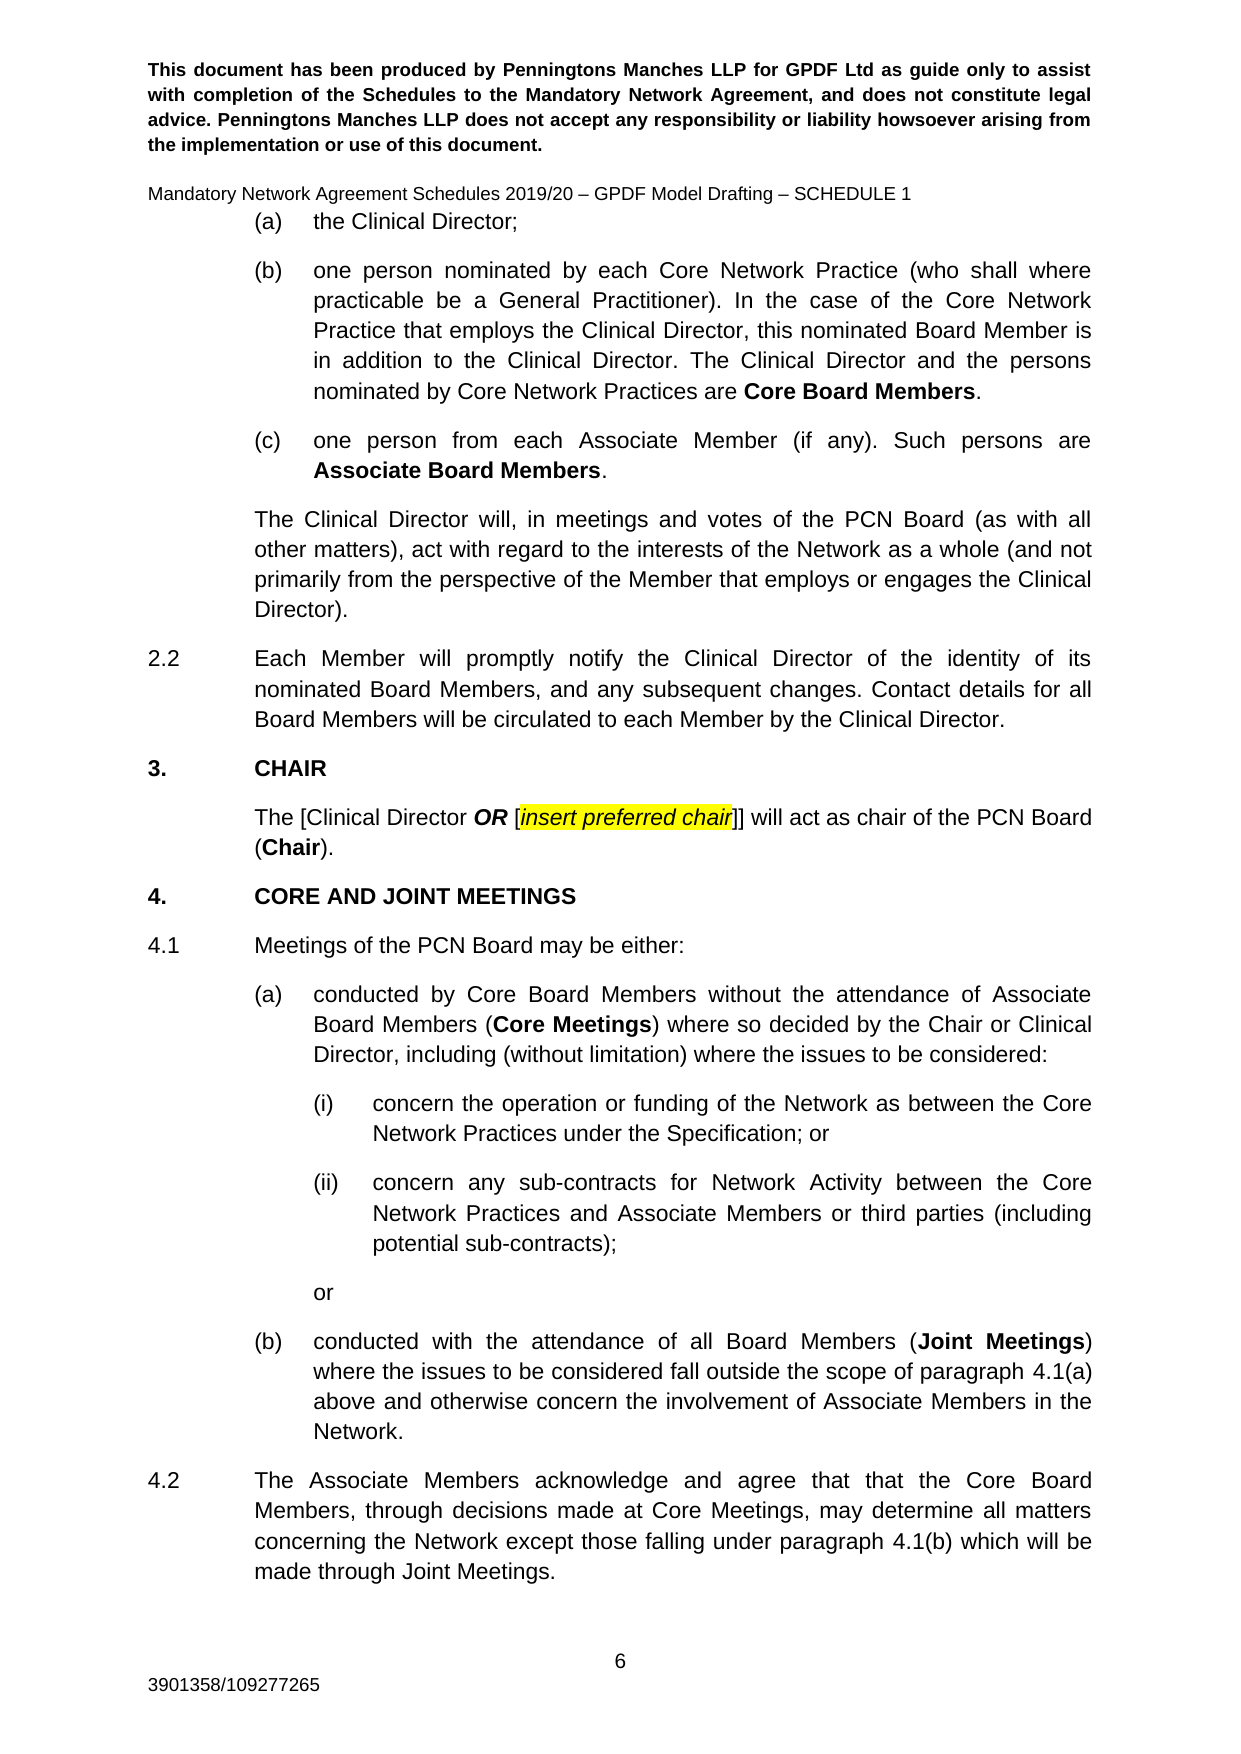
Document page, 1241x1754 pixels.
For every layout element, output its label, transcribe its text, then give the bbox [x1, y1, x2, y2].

subtitle concern the operation or funding of the Network as between the Core Network Practices under the Specification; or [313, 1090, 1092, 1147]
subtitle or [313, 1279, 1092, 1305]
subtitle conducted by Core Board Members without the attendance of Associate Board Members (Core Meetings) where so decided by the Chair or Clinical Director, including (without limitation) where the issues to be considered: [254, 981, 1092, 1067]
subtitle the Clinical Director; [254, 208, 1092, 234]
subtitle Each Member will promptly notify the Clinical Director of the identity of its nominated Board Members, and any subsequent changes. Contact details for all Board Members will be circulated to each Member by the Clinical Director. [148, 645, 1092, 732]
subtitle concern any sub-contracts for Network Activity between the Core Network Practices and Associate Members or third parties (including potential sub-contracts); [313, 1169, 1092, 1256]
subtitle The Clinical Director will, in meetings and votes of the PCN Board (as with all other matters), act with regard to the interests of the Network as a whole (and not primarily from the perspective of the Member that employs or engages the Clinical Director). [254, 506, 1092, 623]
subtitle one person nominated by each Core Network Practice (who shall where practicable be a General Practitioner). In the case of the Core Network Practice that employs the Clinical Director, this nominated Board Member is in addition to the Clinical Director. The Clinical Director and the persons nominated by Core Network Practices are Core Board Members. [254, 257, 1092, 404]
subtitle The Associate Members acknowledge and agree that that the Core Board Members, through decisions made at Core Meetings, may determine all matters concerning the Network except those falling under paragraph 4.1(b) which will be made through Joint Meetings. [148, 1467, 1092, 1584]
text The [Clinical Director OR [insert preferred chair]] will act as chair of the PCN Board (Chair). [254, 804, 1092, 860]
subtitle Core and Joint Meetings [148, 883, 1092, 909]
subtitle Chair [148, 755, 1092, 781]
subtitle conducted with the attendance of all Board Members (Joint Meetings) where the issues to be considered fall outside the scope of paragraph 4.1(a) above and otherwise concern the involvement of Associate Members in the Network. [254, 1328, 1092, 1444]
subtitle Meetings of the PCN Board may be either: [148, 932, 1092, 958]
subtitle one person from each Associate Member (if any). Such persons are Associate Board Members. [254, 427, 1092, 483]
